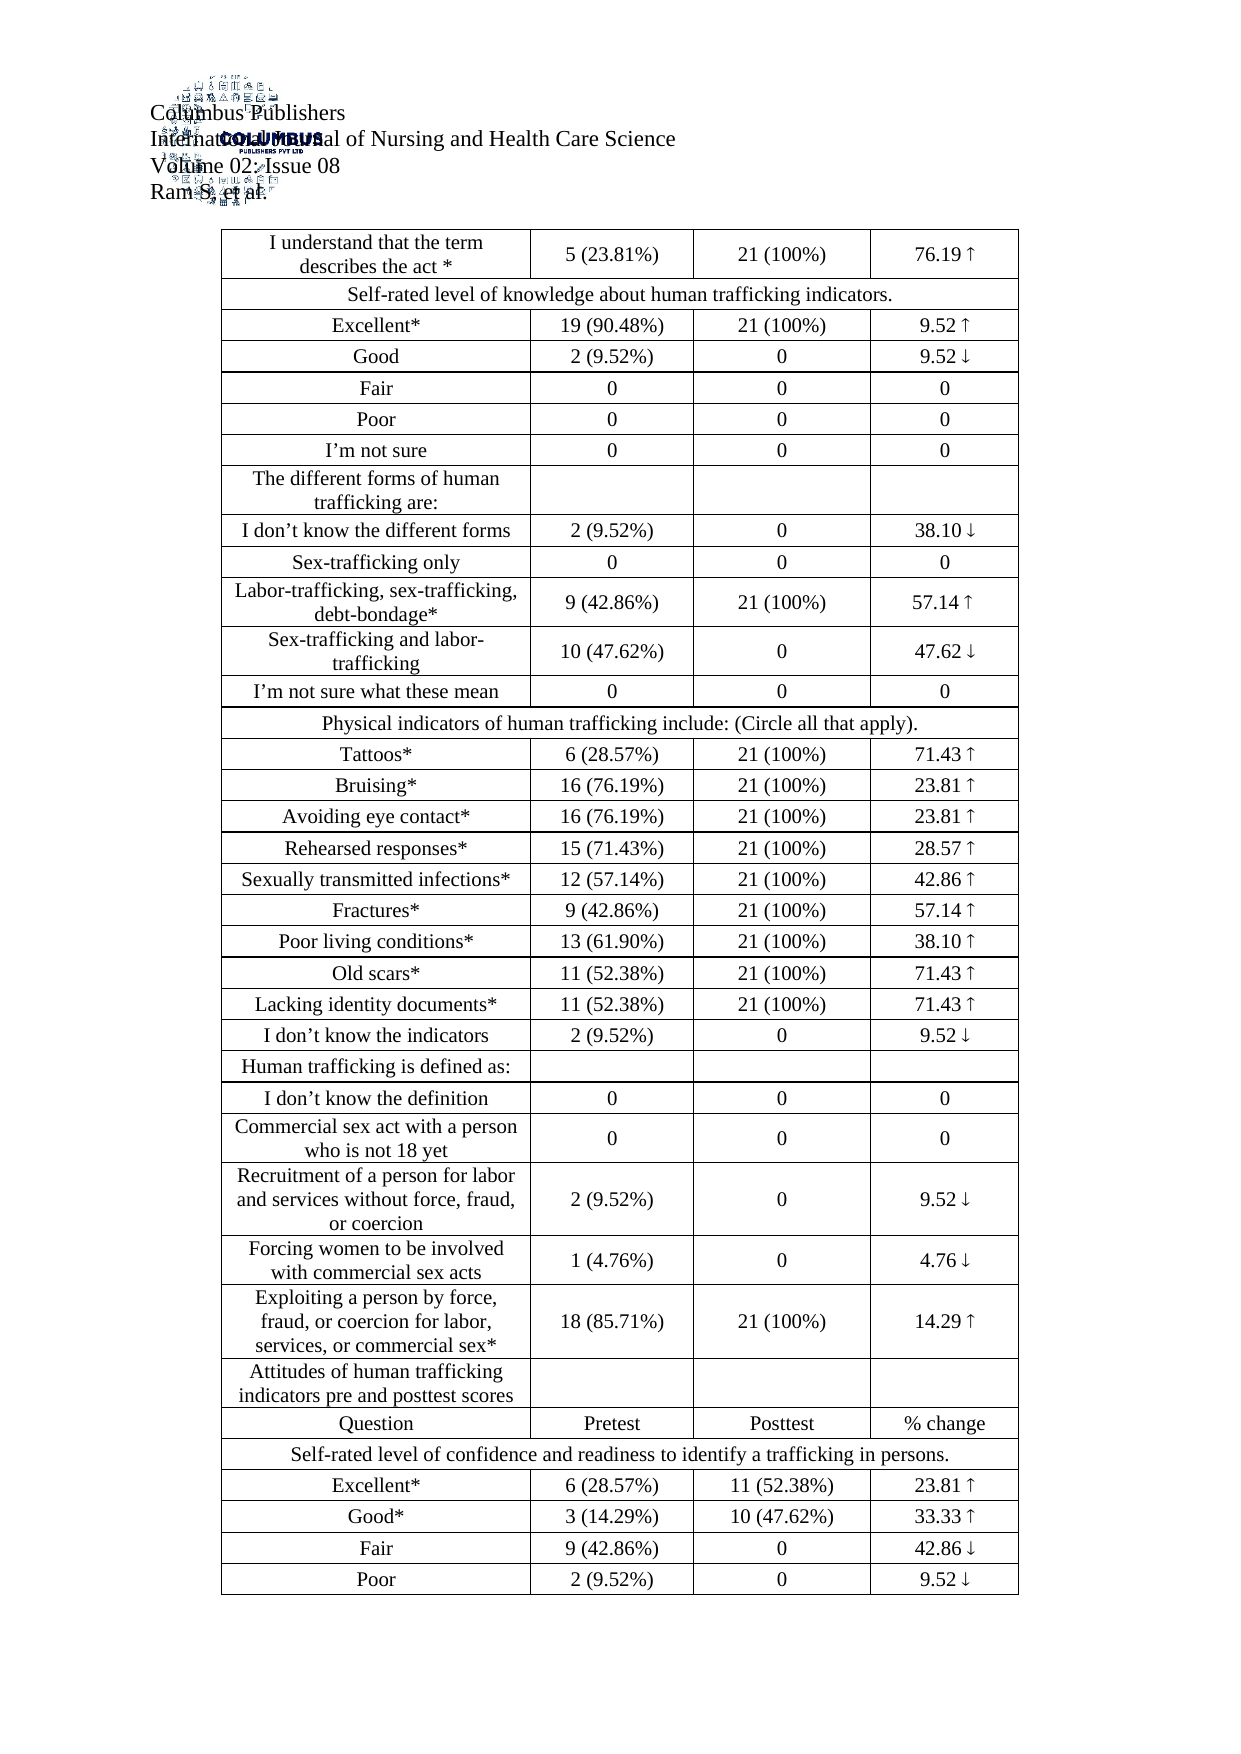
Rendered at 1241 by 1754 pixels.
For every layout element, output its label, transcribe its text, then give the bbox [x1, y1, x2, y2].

table_cell 6 (28.57%) [531, 739, 693, 769]
table_cell 0 [694, 515, 870, 546]
table_cell Sexually transmitted infections* [222, 864, 530, 894]
table_cell 9.52 [871, 310, 1018, 340]
table_cell 0 [871, 1083, 1018, 1113]
table_cell Poor [222, 1564, 530, 1594]
table_cell 71.43 [871, 989, 1018, 1019]
table_cell 16 (76.19%) [531, 801, 693, 831]
table_cell Human trafficking is defined as: [222, 1051, 530, 1081]
table_cell 1 (4.76%) [531, 1236, 693, 1284]
table_cell 47.62 [871, 627, 1018, 675]
table_cell 57.14 [871, 578, 1018, 626]
table_cell 21 (100%) [694, 230, 870, 278]
table_cell Poor [222, 404, 530, 434]
table_cell 38.10 [871, 926, 1018, 956]
table_cell 0 [694, 404, 870, 434]
table_cell 38.10 [871, 515, 1018, 546]
table_cell Bruising* [222, 770, 530, 800]
table_cell 0 [531, 1114, 693, 1162]
table_cell 0 [694, 1114, 870, 1162]
table_cell 2 (9.52%) [531, 515, 693, 546]
table_cell 9.52 [871, 1163, 1018, 1235]
table_cell 71.43 [871, 958, 1018, 988]
table_cell 2 (9.52%) [531, 1564, 693, 1594]
table_cell 42.86 [871, 1533, 1018, 1563]
table_cell Recruitment of a person for labor and services without force, fraud, or coercion [222, 1163, 530, 1235]
table_cell 21 (100%) [694, 770, 870, 800]
table_cell 0 [694, 1533, 870, 1563]
table_cell Posttest [694, 1408, 870, 1438]
table_cell 10 (47.62%) [694, 1501, 870, 1532]
table_cell 16 (76.19%) [531, 770, 693, 800]
table_cell 21 (100%) [694, 833, 870, 863]
table_cell 5 (23.81%) [531, 230, 693, 278]
table_cell 0 [871, 676, 1018, 706]
table_cell 11 (52.38%) [531, 989, 693, 1019]
table_cell 0 [531, 1083, 693, 1113]
table_cell 6 (28.57%) [531, 1470, 693, 1500]
table_cell I’m not sure [222, 435, 530, 465]
table_cell 3 (14.29%) [531, 1501, 693, 1532]
table_cell 0 [871, 404, 1018, 434]
table_cell Sex-trafficking only [222, 547, 530, 577]
table_cell 21 (100%) [694, 958, 870, 988]
table_cell 15 (71.43%) [531, 833, 693, 863]
table_cell 21 (100%) [694, 801, 870, 831]
table_cell 23.81 [871, 1470, 1018, 1500]
table_cell [871, 1051, 1018, 1081]
table_cell 10 (47.62%) [531, 627, 693, 675]
table_cell Forcing women to be involved with commercial sex acts [222, 1236, 530, 1284]
table_cell 0 [694, 1163, 870, 1235]
table_cell 21 (100%) [694, 926, 870, 956]
table_cell 9.52 [871, 341, 1018, 371]
table_cell [531, 466, 693, 514]
table_cell Tattoos* [222, 739, 530, 769]
table_cell I don’t know the indicators [222, 1020, 530, 1050]
table_cell 23.81 [871, 801, 1018, 831]
table_cell 0 [531, 404, 693, 434]
table_cell Old scars* [222, 958, 530, 988]
table_cell Poor living conditions* [222, 926, 530, 956]
table_cell I don’t know the definition [222, 1083, 530, 1113]
table_cell Commercial sex act with a person who is not 18 yet [222, 1114, 530, 1162]
table_cell Fair [222, 373, 530, 403]
table_cell [531, 1359, 693, 1407]
table_cell Pretest [531, 1408, 693, 1438]
table_cell 0 [531, 547, 693, 577]
table_cell Good* [222, 1501, 530, 1532]
table_cell 18 (85.71%) [531, 1285, 693, 1357]
table_cell [871, 1359, 1018, 1407]
table_cell Self-rated level of confidence and readiness to identify a trafficking in persons. [222, 1439, 1018, 1469]
table_cell [694, 466, 870, 514]
table_cell 13 (61.90%) [531, 926, 693, 956]
table_cell 0 [531, 373, 693, 403]
table_cell 19 (90.48%) [531, 310, 693, 340]
table_cell 9 (42.86%) [531, 1533, 693, 1563]
table_cell 12 (57.14%) [531, 864, 693, 894]
table_cell [694, 1051, 870, 1081]
table_cell 21 (100%) [694, 989, 870, 1019]
table_cell 0 [871, 373, 1018, 403]
table_cell 21 (100%) [694, 1285, 870, 1357]
table_cell The different forms of human trafficking are: [222, 466, 530, 514]
table_cell Good [222, 341, 530, 371]
table_cell 0 [694, 676, 870, 706]
table_cell Excellent* [222, 1470, 530, 1500]
table_cell Question [222, 1408, 530, 1438]
table_cell Physical indicators of human trafficking include: (Circle all that apply). [222, 708, 1018, 738]
table_cell I’m not sure what these mean [222, 676, 530, 706]
table_cell 71.43 [871, 739, 1018, 769]
table_cell 9.52 [871, 1564, 1018, 1594]
table_cell 21 (100%) [694, 578, 870, 626]
table_cell 2 (9.52%) [531, 341, 693, 371]
table_cell Self-rated level of knowledge about human trafficking indicators. [222, 279, 1018, 309]
table_cell 0 [531, 676, 693, 706]
table_cell 2 (9.52%) [531, 1163, 693, 1235]
table_cell 9.52 [871, 1020, 1018, 1050]
table_cell [531, 1051, 693, 1081]
table_cell 0 [694, 373, 870, 403]
table_cell 0 [694, 627, 870, 675]
table_cell 0 [694, 435, 870, 465]
table_cell Sex-trafficking and labor-trafficking [222, 627, 530, 675]
table_cell Rehearsed responses* [222, 833, 530, 863]
table_cell 0 [694, 1083, 870, 1113]
table_cell 21 (100%) [694, 895, 870, 925]
table_cell 11 (52.38%) [694, 1470, 870, 1500]
table_cell 42.86 [871, 864, 1018, 894]
table_cell Avoiding eye contact* [222, 801, 530, 831]
table_cell Fair [222, 1533, 530, 1563]
table_cell 28.57 [871, 833, 1018, 863]
table_cell 2 (9.52%) [531, 1020, 693, 1050]
table_cell 9 (42.86%) [531, 578, 693, 626]
table_cell 0 [694, 1564, 870, 1594]
table_cell Lacking identity documents* [222, 989, 530, 1019]
table_cell Labor-trafficking, sex-trafficking, debt-bondage* [222, 578, 530, 626]
picture [161, 75, 323, 206]
table_cell 0 [531, 435, 693, 465]
table_cell 14.29 [871, 1285, 1018, 1357]
table_cell 0 [871, 1114, 1018, 1162]
table_cell 0 [871, 435, 1018, 465]
table_cell Fractures* [222, 895, 530, 925]
table_cell [694, 1359, 870, 1407]
table_cell 0 [694, 1236, 870, 1284]
table_cell Attitudes of human trafficking indicators pre and posttest scores [222, 1359, 530, 1407]
table_cell 0 [694, 547, 870, 577]
table_cell 57.14 [871, 895, 1018, 925]
table_cell 21 (100%) [694, 739, 870, 769]
table_cell I don’t know the different forms [222, 515, 530, 546]
table_cell 0 [871, 547, 1018, 577]
table_cell [871, 466, 1018, 514]
table_cell Excellent* [222, 310, 530, 340]
table_cell 21 (100%) [694, 864, 870, 894]
table_cell 33.33 [871, 1501, 1018, 1532]
table_cell 21 (100%) [694, 310, 870, 340]
table_cell 11 (52.38%) [531, 958, 693, 988]
table_cell 76.19 [871, 230, 1018, 278]
table_cell 0 [694, 341, 870, 371]
table_cell 9 (42.86%) [531, 895, 693, 925]
table_cell Exploiting a person by force, fraud, or coercion for labor, services, or commercial sex* [222, 1285, 530, 1357]
table_cell I understand that the term describes the act * [222, 230, 530, 278]
table_cell 0 [694, 1020, 870, 1050]
table_cell % change [871, 1408, 1018, 1438]
table_cell 23.81 [871, 770, 1018, 800]
table_cell 4.76 [871, 1236, 1018, 1284]
